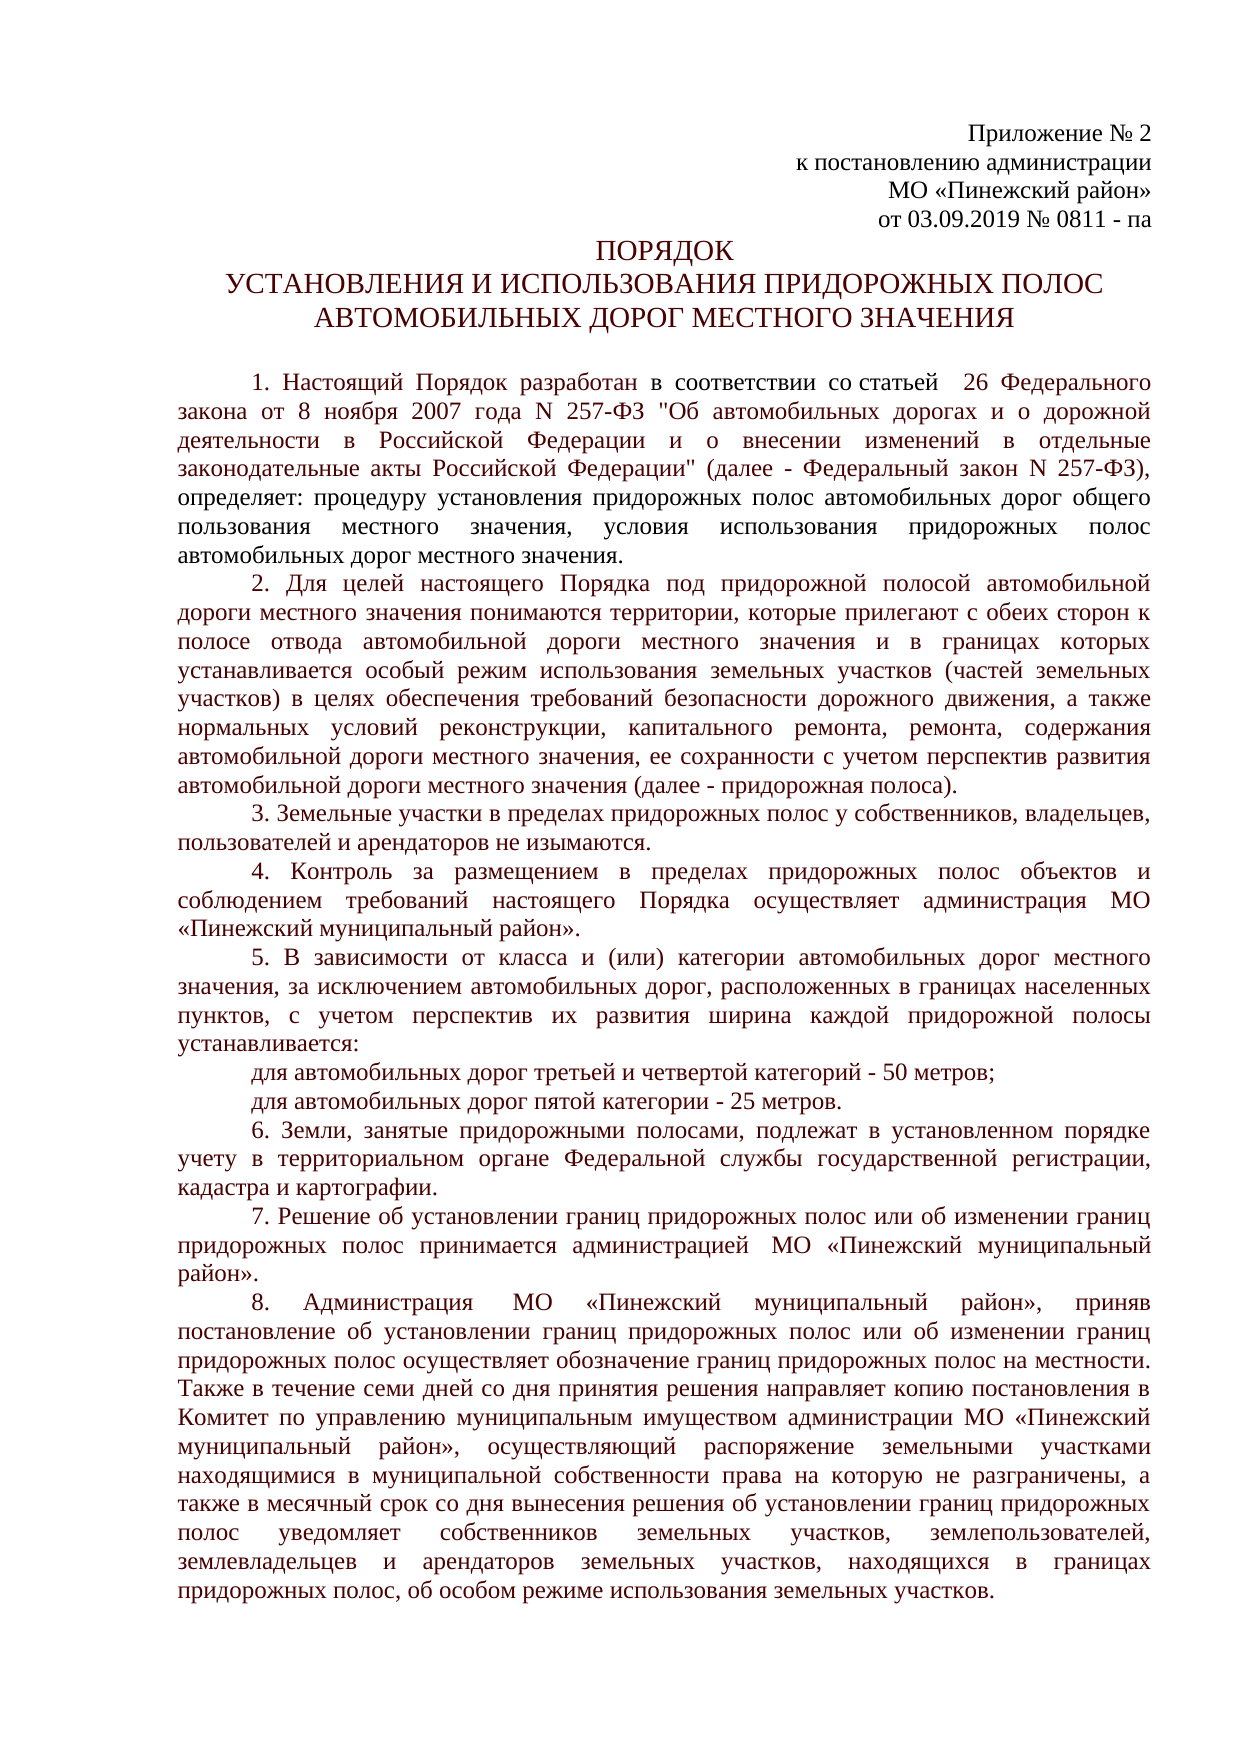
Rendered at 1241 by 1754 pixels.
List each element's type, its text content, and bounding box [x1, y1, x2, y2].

text 6. Земли, занятые придорожными полосами, подлежат в установленном порядке учету в территориальном органе Федеральной службы государственной регистрации, кадастра и картографии. [177, 1115, 1152, 1201]
text 4. Контроль за размещением в пределах придорожных полос объектов и соблюдением требований настоящего Порядка осуществляет администрация МО «Пинежский муниципальный район». [177, 856, 1152, 942]
text МО «Пинежский район» [177, 176, 1152, 204]
text для автомобильных дорог третьей и четвертой категорий - 50 метров; [177, 1057, 1152, 1086]
text к постановлению администрации [177, 147, 1152, 176]
text Приложение № 2 [177, 118, 1152, 147]
text для автомобильных дорог пятой категории - 25 метров. [177, 1086, 1152, 1115]
text ПОРЯДОК УСТАНОВЛЕНИЯ И ИСПОЛЬЗОВАНИЯ ПРИДОРОЖНЫХ ПОЛОС АВТОМОБИЛЬНЫХ ДОРОГ МЕСТНОГО ЗНАЧЕНИЯ [177, 233, 1152, 334]
text 8. Администрация МО «Пинежский муниципальный район», приняв постановление об установлении границ придорожных полос или об изменении границ придорожных полос осуществляет обозначение границ придорожных полос на местности. Также в течение семи дней со дня принятия решения направляет копию постановления в Комитет по управлению муниципальным имуществом администрации МО «Пинежский муниципальный район», осуществляющий распоряжение земельными участками находящимися в муниципальной собственности права на которую не разграничены, а также в месячный срок со дня вынесения решения об установлении границ придорожных полос уведомляет собственников земельных участков, землепользователей, землевладельцев и арендаторов земельных участков, находящихся в границах придорожных полос, об особом режиме использования земельных участков. [177, 1287, 1152, 1603]
text 5. В зависимости от класса и (или) категории автомобильных дорог местного значения, за исключением автомобильных дорог, расположенных в границах населенных пунктов, с учетом перспектив их развития ширина каждой придорожной полосы устанавливается: [177, 942, 1152, 1057]
text 7. Решение об установлении границ придорожных полос или об изменении границ придорожных полос принимается администрацией МО «Пинежский муниципальный район». [177, 1201, 1152, 1287]
text от 03.09.2019 № 0811 - па [177, 204, 1152, 233]
text 3. Земельные участки в пределах придорожных полос у собственников, владельцев, пользователей и арендаторов не изымаются. [177, 798, 1152, 856]
text 1. Настоящий Порядок разработан в соответствии со статьей 26 Федерального закона от 8 ноября 2007 года N 257-ФЗ "Об автомобильных дорогах и о дорожной деятельности в Российской Федерации и о внесении изменений в отдельные законодательные акты Российской Федерации" (далее - Федеральный закон N 257-ФЗ), определяет: процедуру установления придорожных полос автомобильных дорог общего пользования местного значения, условия использования придорожных полос автомобильных дорог местного значения. [177, 367, 1152, 568]
text 2. Для целей настоящего Порядка под придорожной полосой автомобильной дороги местного значения понимаются территории, которые прилегают с обеих сторон к полосе отвода автомобильной дороги местного значения и в границах которых устанавливается особый режим использования земельных участков (частей земельных участков) в целях обеспечения требований безопасности дорожного движения, а также нормальных условий реконструкции, капитального ремонта, ремонта, содержания автомобильной дороги местного значения, ее сохранности с учетом перспектив развития автомобильной дороги местного значения (далее - придорожная полоса). [177, 568, 1152, 798]
